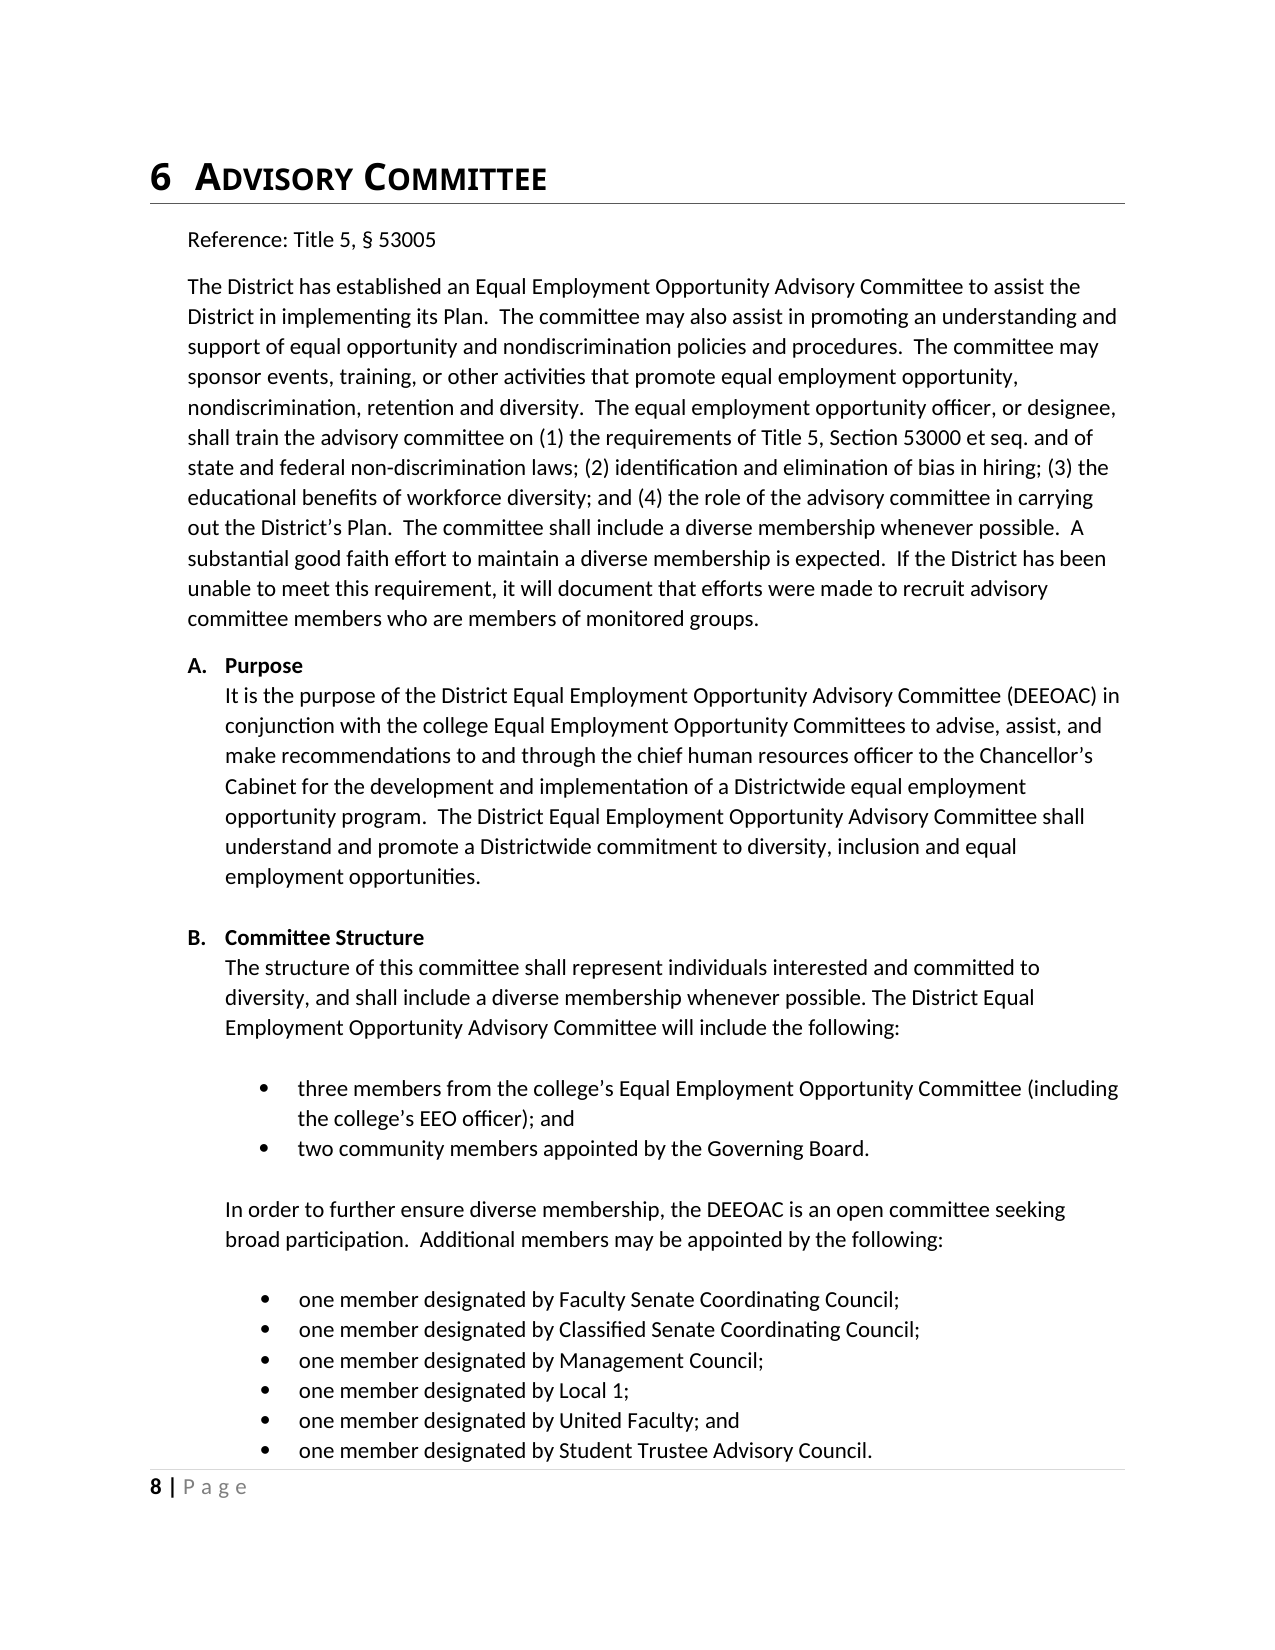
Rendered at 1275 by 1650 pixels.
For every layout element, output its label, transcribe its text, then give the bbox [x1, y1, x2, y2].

list one member designated by Management Council; [261, 1346, 1125, 1374]
text The District has established an Equal Employment Opportunity Advisory Committee to assist the District in implementing its Plan. The committee may also assist in promoting an understanding and support of equal opportunity and nondiscrimination policies and procedures. The committee may sponsor events, training, or other activities that promote equal employment opportunity, nondiscrimination, retention and diversity. The equal employment opportunity officer, or designee, shall train the advisory committee on (1) the requirements of Title 5, Section 53000 et seq. and of state and federal non-discrimination laws; (2) identification and elimination of bias in hiring; (3) the educational benefits of workforce diversity; and (4) the role of the advisory committee in carrying out the District’s Plan. The committee shall include a diverse membership whenever possible. A substantial good faith effort to maintain a diverse membership is expected. If the District has been unable to meet this requirement, it will document that efforts were made to recruit advisory committee members who are members of monitored groups. [187, 272, 1125, 632]
text Reference: Title 5, § 53005 [187, 225, 1125, 253]
list one member designated by Local 1; [261, 1376, 1125, 1404]
list It is the purpose of the District Equal Employment Opportunity Advisory Committee (DEEOAC) in conjunction with the college Equal Employment Opportunity Committees to advise, assist, and make recommendations to and through the chief human resources officer to the Chancellor’s Cabinet for the development and implementation of a Districtwide equal employment opportunity program. The District Equal Employment Opportunity Advisory Committee shall understand and promote a Districtwide commitment to diversity, inclusion and equal employment opportunities. [225, 681, 1125, 890]
subtitle Advisory Committee [150, 150, 1125, 203]
list Committee Structure [187, 923, 1125, 951]
list The structure of this committee shall represent individuals interested and committed to diversity, and shall include a diverse membership whenever possible. The District Equal Employment Opportunity Advisory Committee will include the following: [225, 953, 1125, 1041]
list one member designated by Classified Senate Coordinating Council; [261, 1316, 1125, 1343]
list one member designated by Student Trustee Advisory Council. [261, 1436, 1125, 1464]
list one member designated by Faculty Senate Coordinating Council; [261, 1285, 1125, 1313]
list Purpose [187, 651, 1125, 679]
text In order to further ensure diverse membership, the DEEOAC is an open committee seeking broad participation. Additional members may be appointed by the following: [225, 1195, 1125, 1253]
list one member designated by United Faculty; and [261, 1406, 1125, 1434]
list two community members appointed by the Governing Board. [260, 1134, 1125, 1162]
list three members from the college’s Equal Employment Opportunity Committee (including the college’s EEO officer); and [260, 1074, 1125, 1132]
